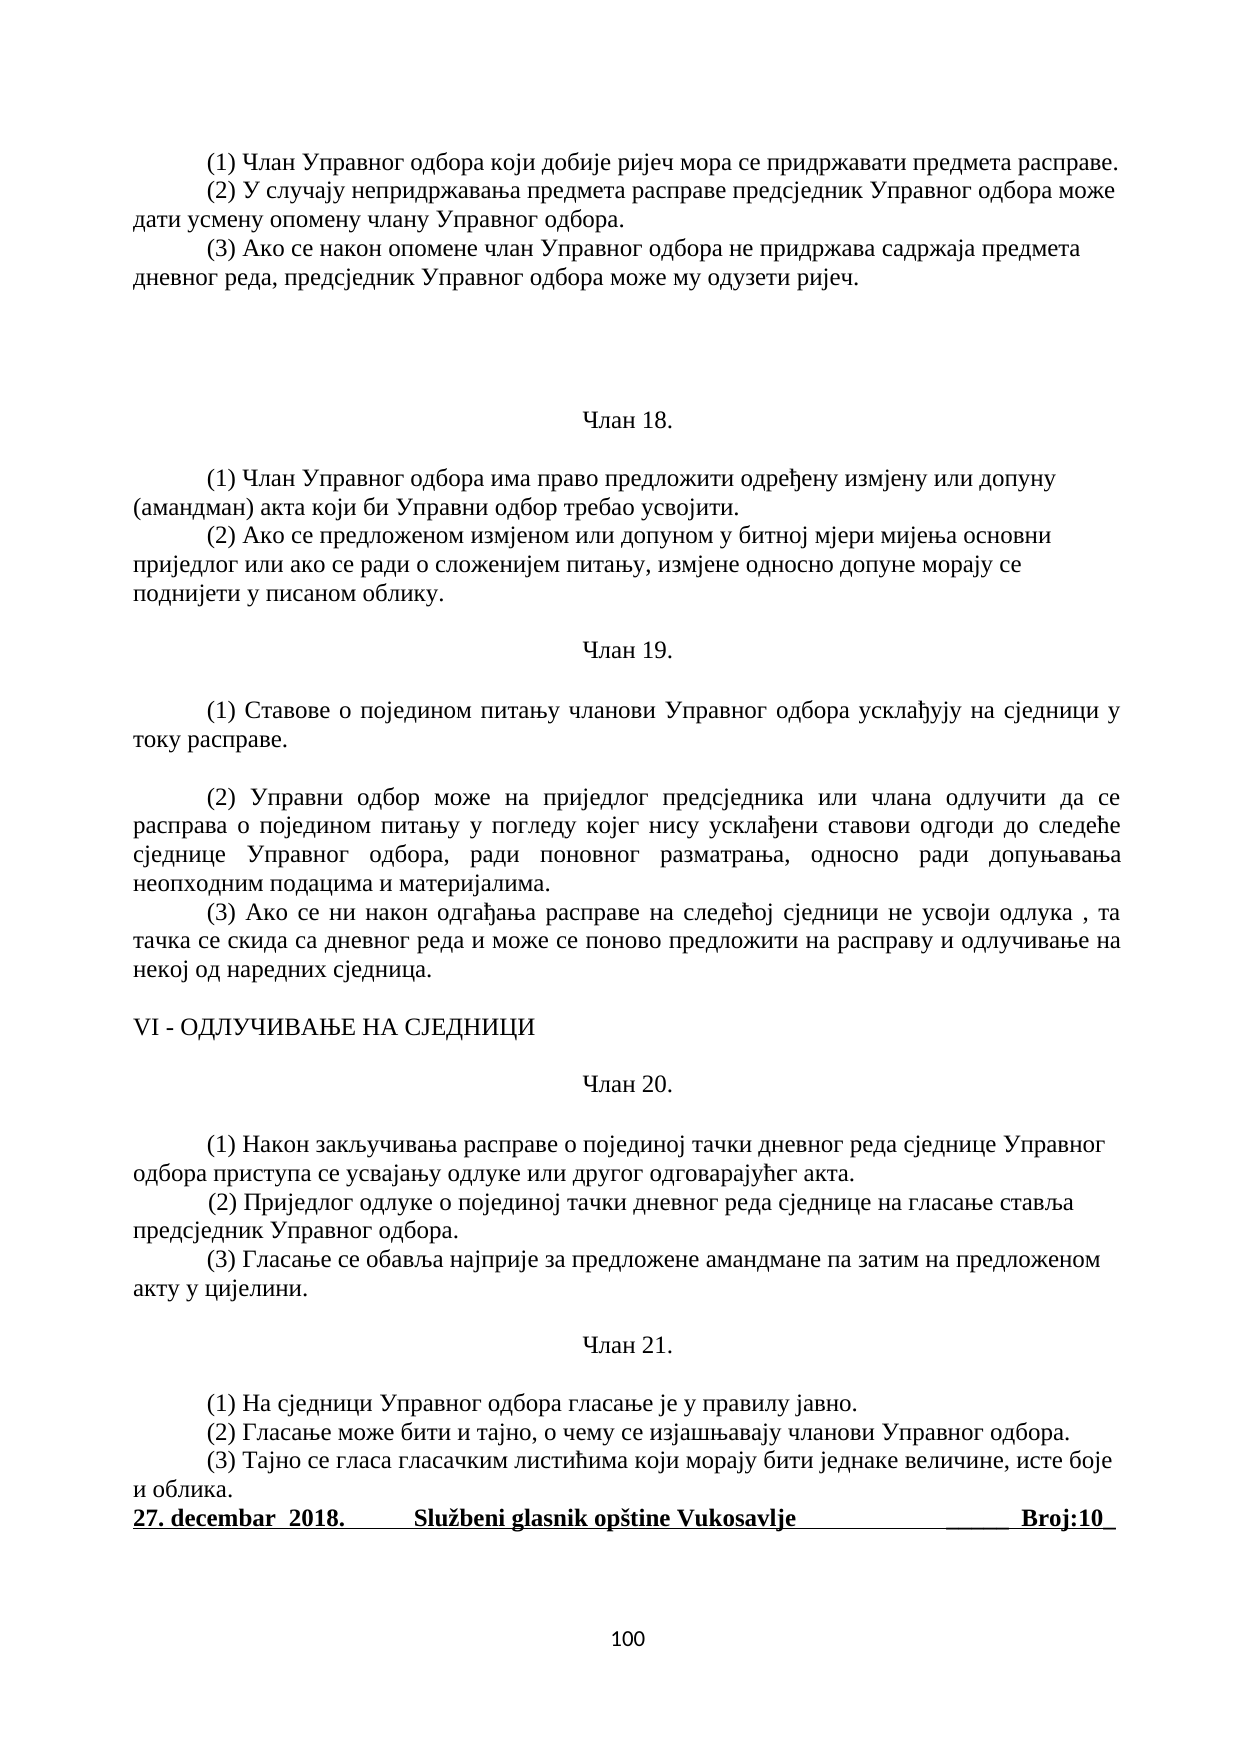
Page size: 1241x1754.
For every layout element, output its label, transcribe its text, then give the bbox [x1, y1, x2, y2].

text (2) У случају непридржавања предмета расправе предсједник Управног одбора може дати усмену опомену члану Управног одбора. [133, 176, 1122, 233]
text (1) Члан Управног одбора који добије ријеч мора се придржавати предмета расправе. [133, 147, 1122, 176]
text Члан 18. [133, 406, 1122, 434]
text Члан 20. [133, 1069, 1122, 1098]
text (1) Ставове о поједином питању чланови Управног одбора усклађују на сједници у току расправе. [133, 696, 1122, 753]
text (2) Управни одбор може на приједлог предсједника или члана одлучити да се расправа о поједином питању у погледу којег нису усклађени ставови одгоди до следеће сједнице Управног одбора, ради поновног разматрања, односно ради допуњавања неопходним подацима и материјалима. [133, 782, 1122, 897]
text (2) Гласање може бити и тајно, о чему се изјашњавају чланови Управног одбора. [133, 1417, 1122, 1446]
text (1) Члан Управног одбора има право предложити одређену измјену или допуну (амандман) акта који би Управни одбор требао усвојити. [133, 463, 1122, 521]
text 27. decembar 2018. Službeni glasnik opštine Vukosavlje _____ Broj:10_ [133, 1503, 1122, 1532]
text Члан 21. [133, 1331, 1122, 1359]
text (1) Након закључивања расправе о појединој тачки дневног реда сједнице Управног одбора приступа се усвајању одлуке или другог одговарајућег акта. (2) Приједлог одлуке о појединој тачки дневног реда сједнице на гласање ставља предсједник Управног одбора. [133, 1129, 1122, 1244]
text (3) Гласање се обавља најприје за предложене амандмане па затим на предложеном акту у цијелини. [133, 1244, 1122, 1302]
text (3) Ако се након опомене члан Управног одбора не придржава садржаја предмета дневног реда, предсједник Управног одбора може му одузети ријеч. [133, 233, 1122, 291]
text (1) На сједници Управног одбора гласање је у правилу јавно. [133, 1388, 1122, 1417]
text (3) Тајно се гласа гласачким листићима који морају бити једнаке величине, исте боје и облика. [133, 1446, 1122, 1503]
text (3) Ако се ни након одгађања расправе на следећој сједници не усвоји одлука , та тачка се скида са дневног реда и може се поново предложити на расправу и одлучивање на некој од наредних сједница. [133, 897, 1122, 983]
text (2) Ако се предложеном измјеном или допуном у битној мјери мијења основни приједлог или ако се ради о сложенијем питању, измјене односно допуне морају се поднијети у писаном облику. [133, 521, 1122, 607]
text VI - ОДЛУЧИВАЊЕ НА СЈЕДНИЦИ [133, 1012, 1122, 1041]
text Члан 19. [133, 636, 1122, 664]
